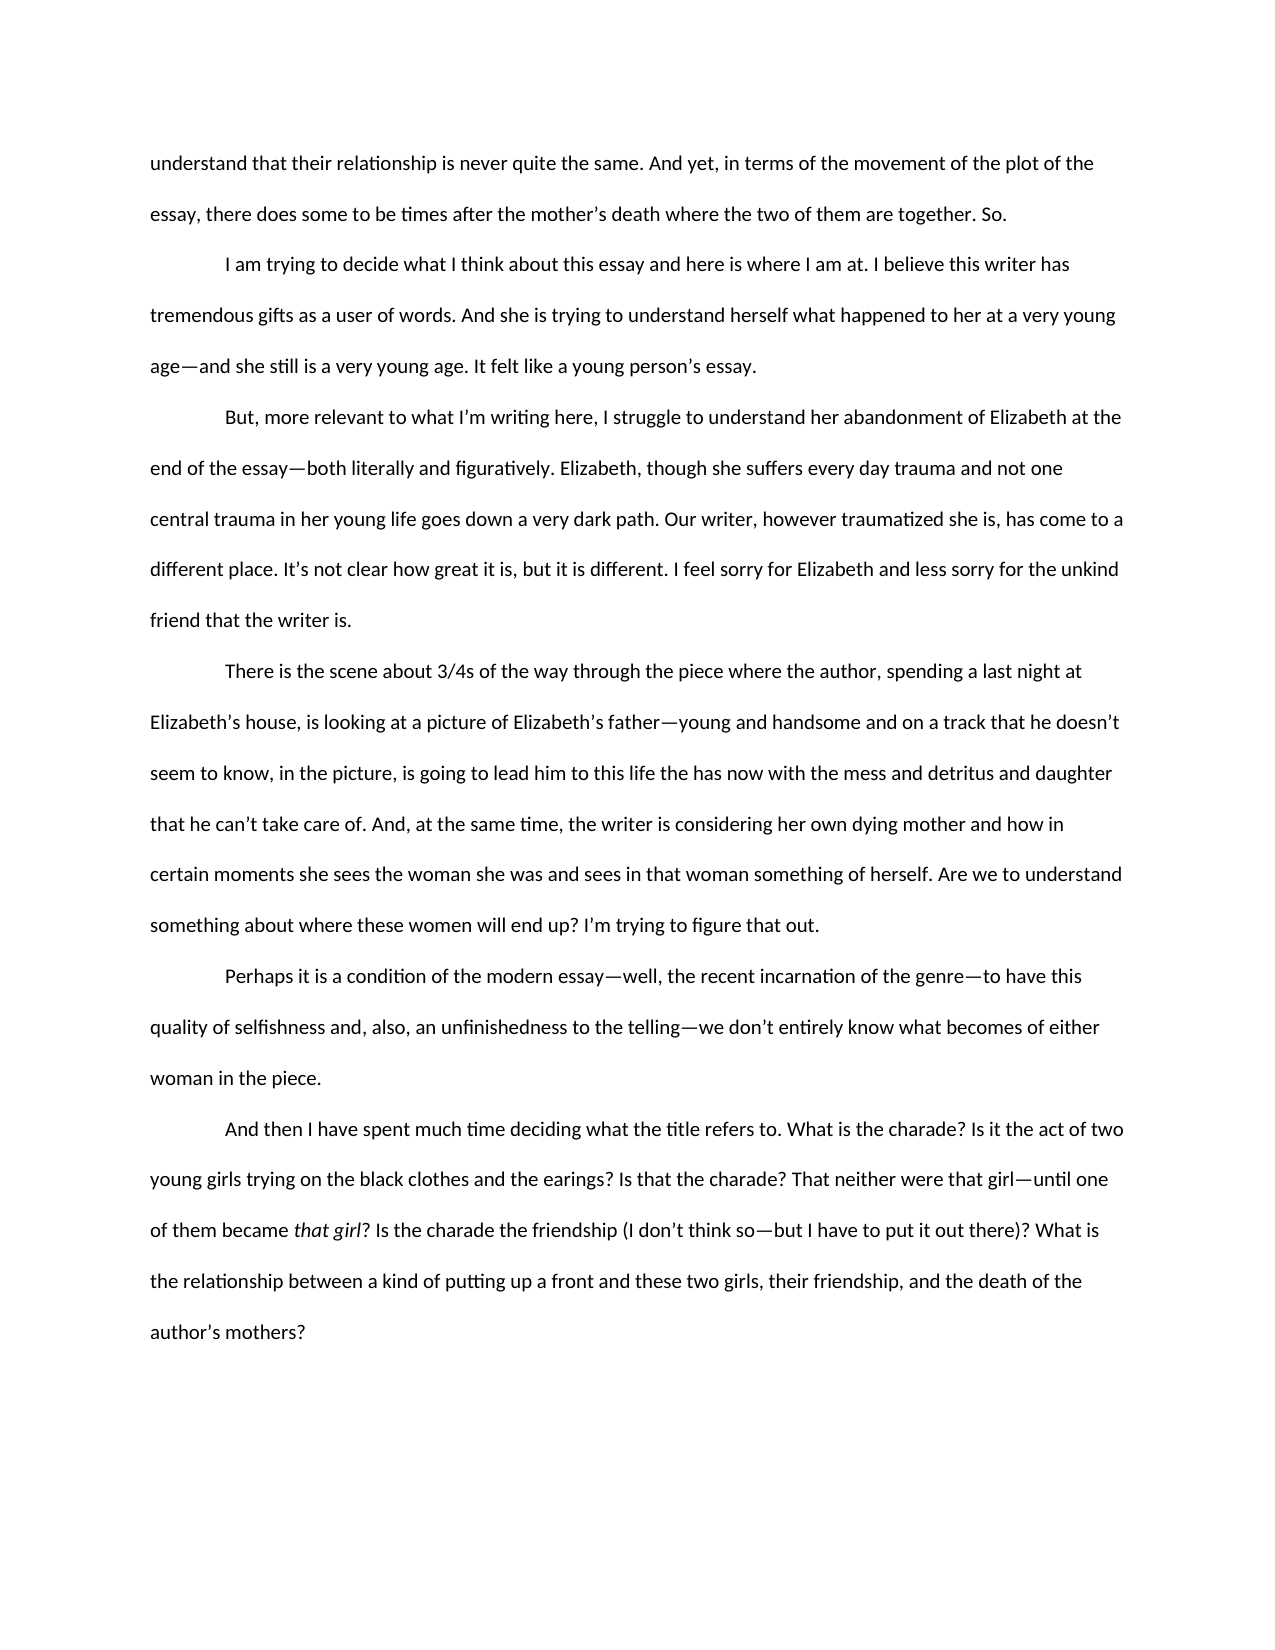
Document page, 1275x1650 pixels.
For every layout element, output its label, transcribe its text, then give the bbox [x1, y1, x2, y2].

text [150, 150, 1125, 226]
text I am trying to decide what I think about this essay and here is where I am at. I believe this writer has tremendous gifts as a user of words. And she is trying to understand herself what happened to her at a very young age—and she still is a very young age. It felt like a young person’s essay. [150, 252, 1125, 379]
text And then I have spent much time deciding what the title refers to. What is the charade? Is it the act of two young girls trying on the black clothes and the earings? Is that the charade? That neither were that girl—until one of them became that girl? Is the charade the friendship (I don’t think so—but I have to put it out there)? What is the relationship between a kind of putting up a front and these two girls, their friendship, and the death of the author’s mothers? [150, 1116, 1125, 1344]
text Perhaps it is a condition of the modern essay—well, the recent incarnation of the genre—to have this quality of selfishness and, also, an unfinishedness to the telling—we don’t entirely know what becomes of either woman in the piece. [150, 963, 1125, 1090]
text There is the scene about 3/4s of the way through the piece where the author, spending a last night at Elizabeth’s house, is looking at a picture of Elizabeth’s father—young and handsome and on a track that he doesn’t seem to know, in the picture, is going to lead him to this life the has now with the mess and detritus and daughter that he can’t take care of. And, at the same time, the writer is considering her own dying mother and how in certain moments she sees the woman she was and sees in that woman something of herself. Are we to understand something about where these women will end up? I’m trying to figure that out. [150, 658, 1125, 938]
text But, more relevant to what I’m writing here, I struggle to understand her abandonment of Elizabeth at the end of the essay—both literally and figuratively. Elizabeth, though she suffers every day trauma and not one central trauma in her young life goes down a very dark path. Our writer, however traumatized she is, has come to a different place. It’s not clear how great it is, but it is different. I feel sorry for Elizabeth and less sorry for the unkind friend that the writer is. [150, 404, 1125, 633]
